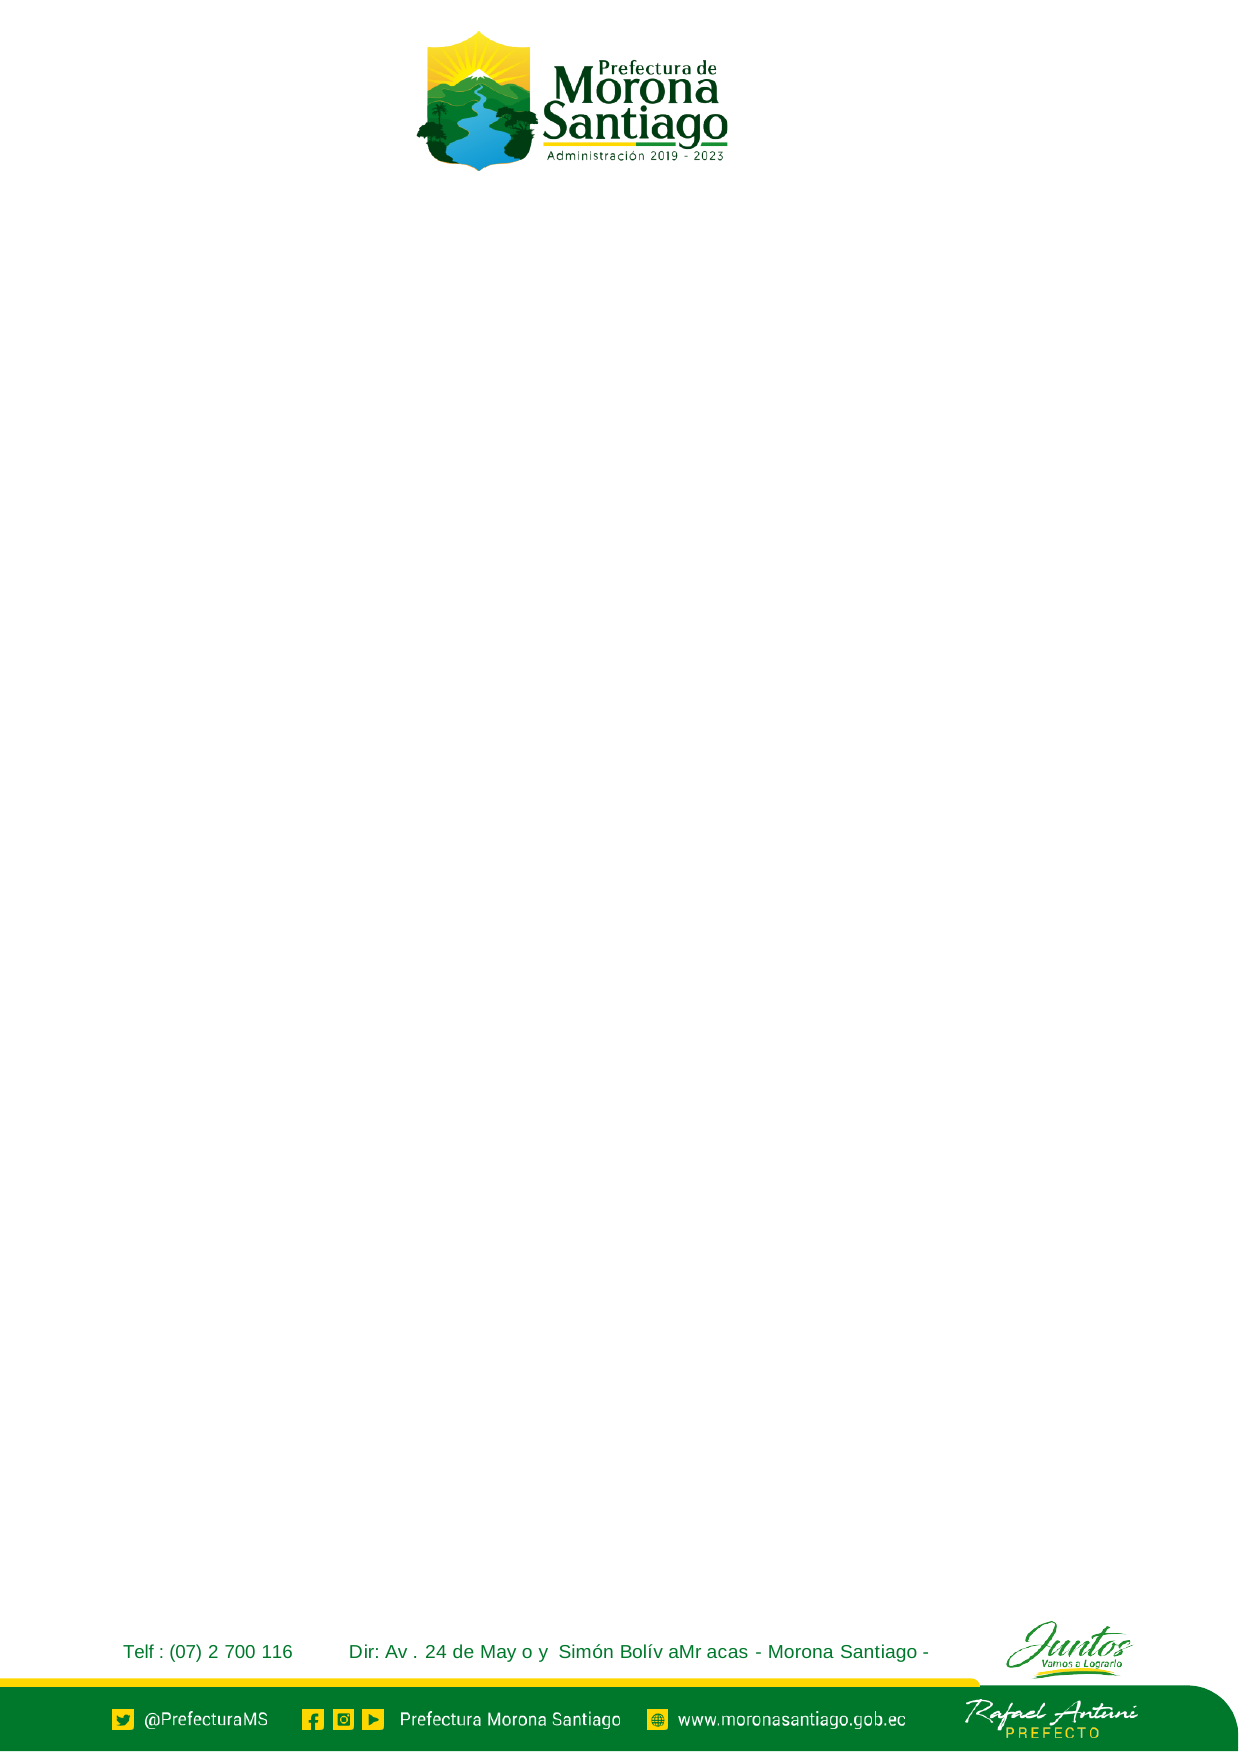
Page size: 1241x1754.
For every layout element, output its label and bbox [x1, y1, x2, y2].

picture [302, 1709, 324, 1730]
picture [965, 1699, 1138, 1738]
picture [416, 31, 728, 171]
picture [401, 1711, 620, 1729]
picture [333, 1709, 354, 1730]
picture [362, 1709, 384, 1730]
picture [678, 1711, 905, 1729]
picture [647, 1709, 668, 1730]
picture [112, 1709, 134, 1730]
picture [1006, 1621, 1134, 1679]
picture [145, 1711, 267, 1729]
